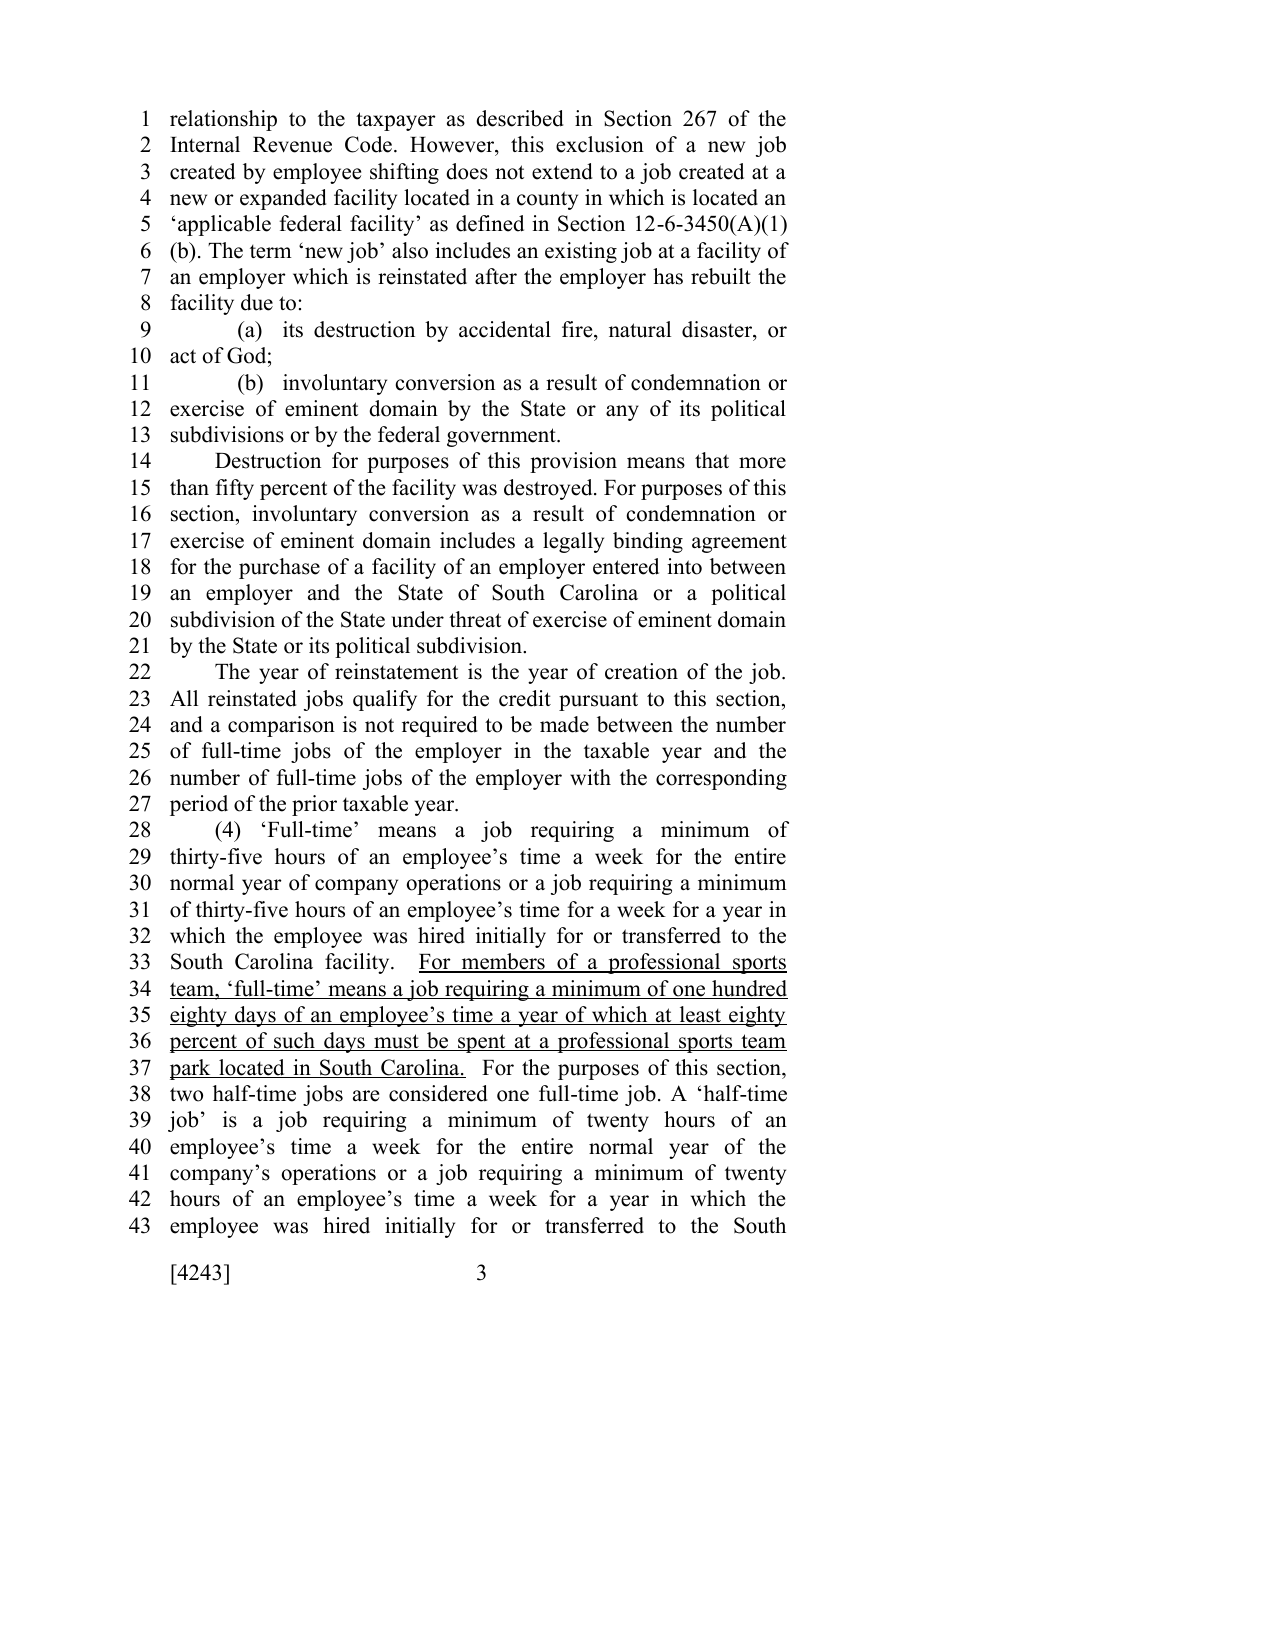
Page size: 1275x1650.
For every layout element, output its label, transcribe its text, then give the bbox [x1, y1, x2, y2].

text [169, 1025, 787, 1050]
text Destruction for purposes of this provision means that more than fifty percent of the facility was destroyed. For purposes of this section, involuntary conversion as a result of condemnation or exercise of eminent domain includes a legally binding agreement for the purchase of a facility of an employer entered into between an employer and the State of South Carolina or a political subdivision of the State under threat of exercise of eminent domain by the State or its political subdivision. [169, 448, 787, 658]
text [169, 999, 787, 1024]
text (b) involuntary conversion as a result of condemnation or exercise of eminent domain by the State or any of its political subdivisions or by the federal government. [169, 368, 787, 448]
text (a) its destruction by accidental fire, natural disaster, or act of God; [169, 316, 787, 368]
text The year of reinstatement is the year of creation of the job. All reinstated jobs qualify for the credit pursuant to this section, and a comparison is not required to be made between the number of full-time jobs of the employer in the taxable year and the number of full-time jobs of the employer with the corresponding period of the prior taxable year. [169, 658, 787, 817]
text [169, 1051, 787, 1238]
